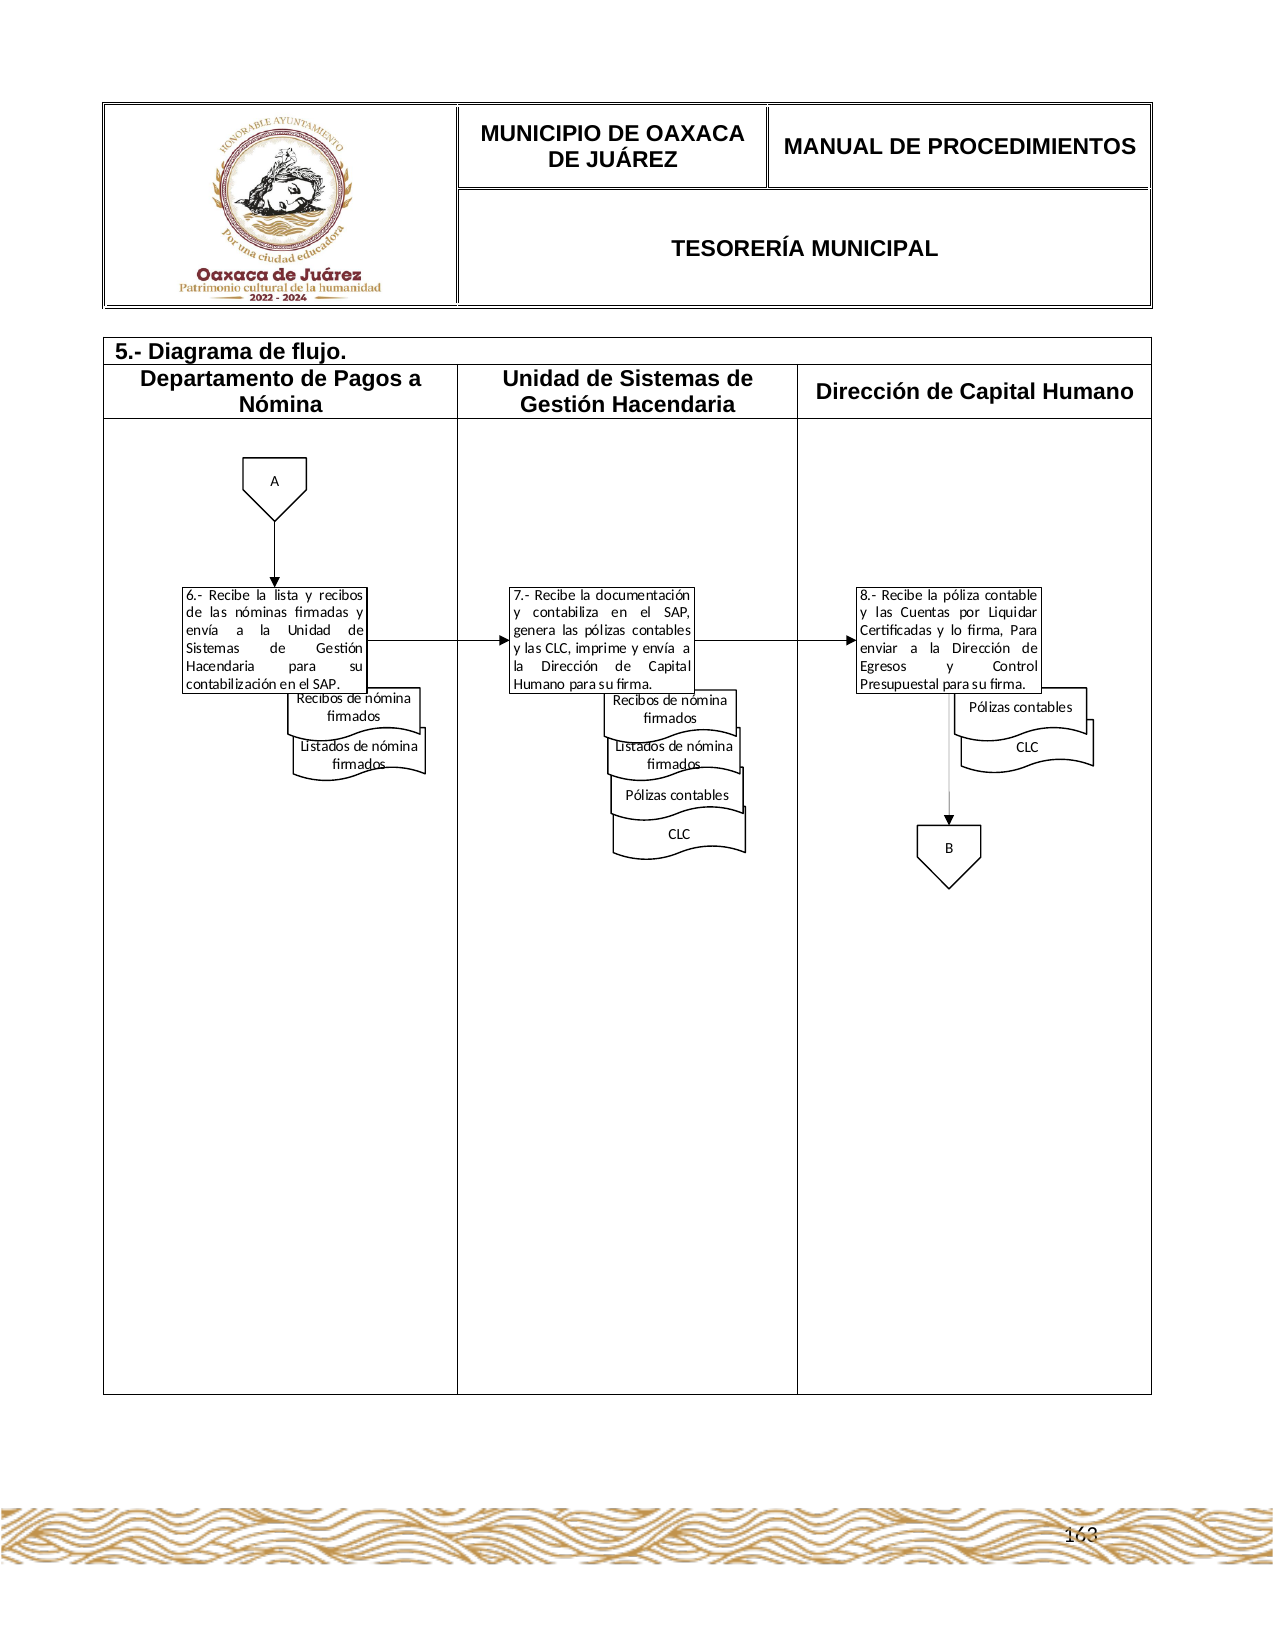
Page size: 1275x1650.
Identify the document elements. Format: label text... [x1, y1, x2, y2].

table_cell [104, 419, 457, 1394]
table_cell [458, 419, 797, 1394]
table_cell Departamento de Pagos a Nómina [104, 365, 457, 418]
table_cell Unidad de Sistemas de Gestión Hacendaria [458, 365, 797, 418]
table_cell [798, 419, 1151, 1394]
table_cell Dirección de Capital Humano [798, 365, 1151, 418]
table_header 5.- Diagrama de flujo. [104, 338, 1151, 364]
